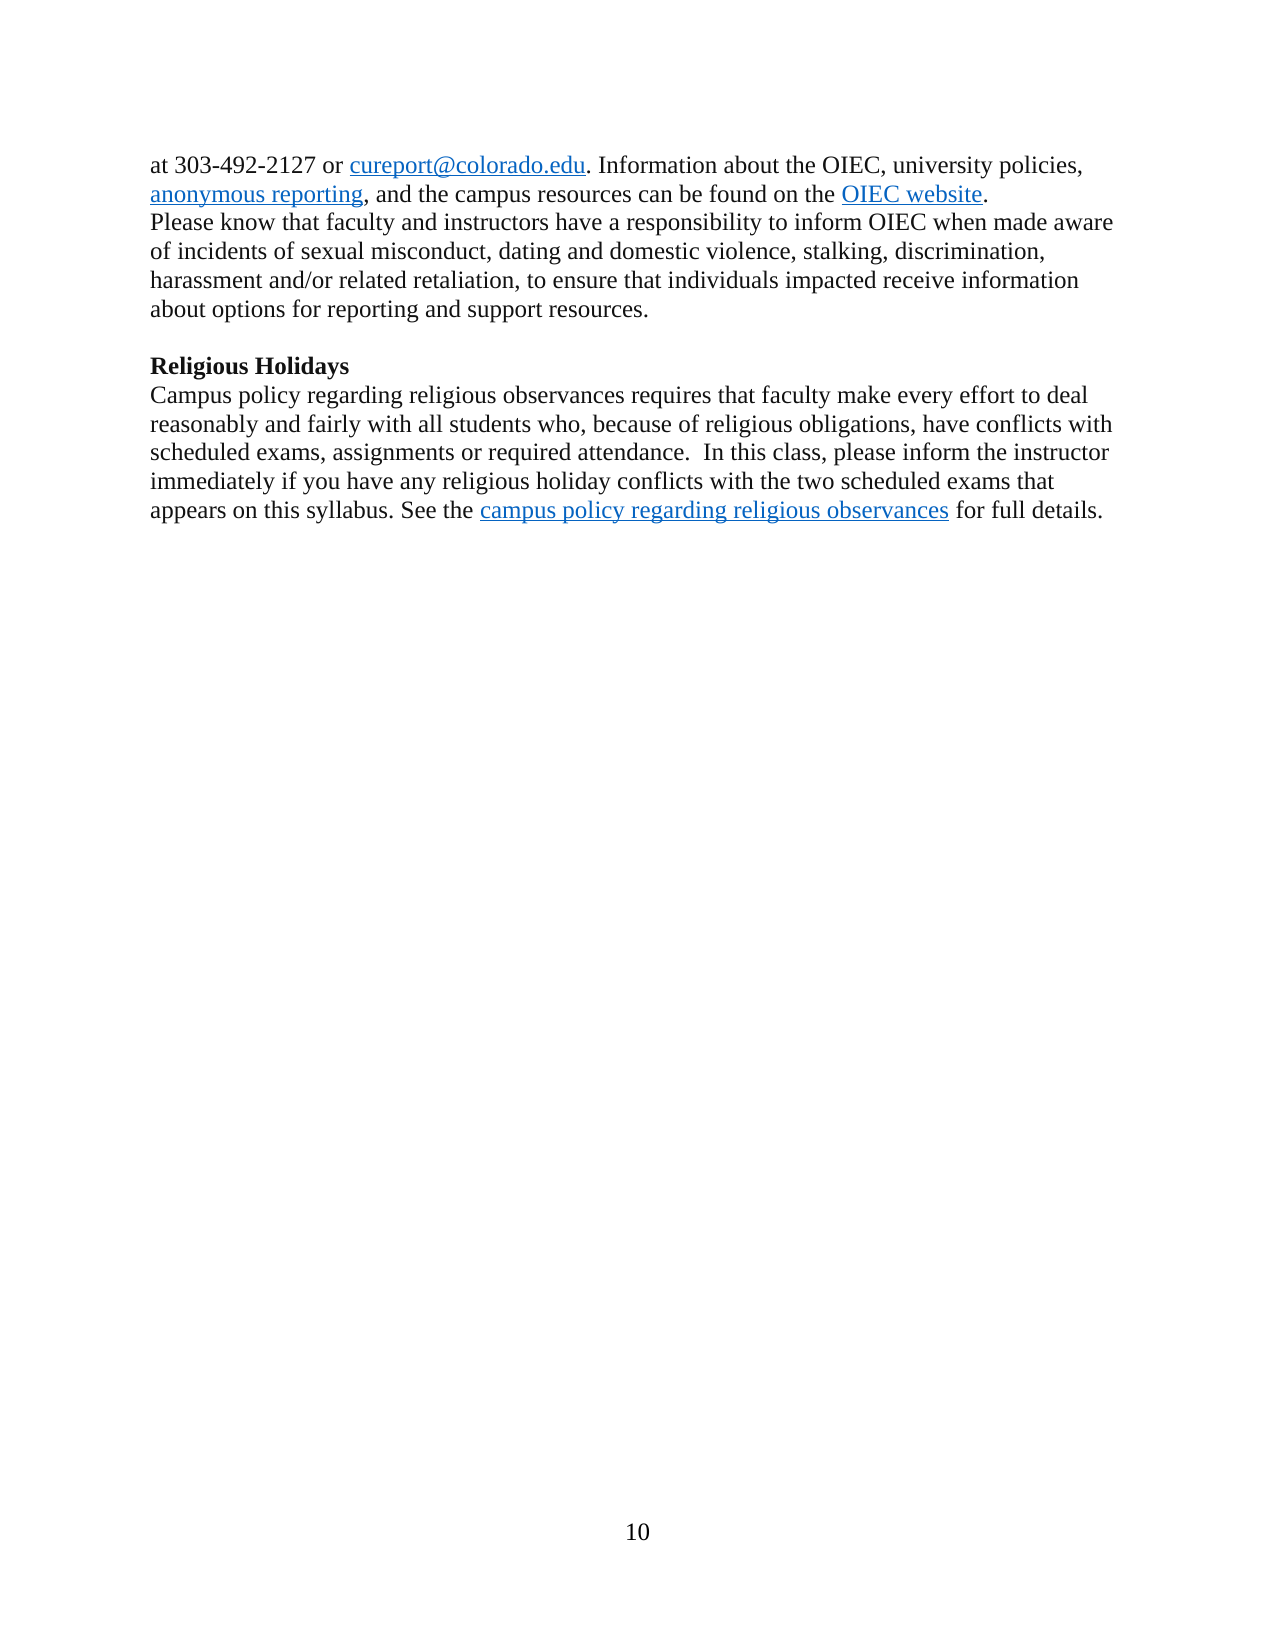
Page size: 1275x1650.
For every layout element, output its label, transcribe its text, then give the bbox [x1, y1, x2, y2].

text Campus policy regarding religious observances requires that faculty make every effort to deal reasonably and fairly with all students who, because of religious obligations, have conflicts with scheduled exams, assignments or required attendance. In this class, please inform the instructor immediately if you have any religious holiday conflicts with the two scheduled exams that appears on this syllabus. See the campus policy regarding religious observances for full details. [150, 380, 1125, 524]
text Religious Holidays [150, 351, 1125, 380]
text Please know that faculty and instructors have a responsibility to inform OIEC when made aware of incidents of sexual misconduct, dating and domestic violence, stalking, discrimination, harassment and/or related retaliation, to ensure that individuals impacted receive information about options for reporting and support resources. [150, 207, 1125, 322]
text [150, 150, 1125, 207]
